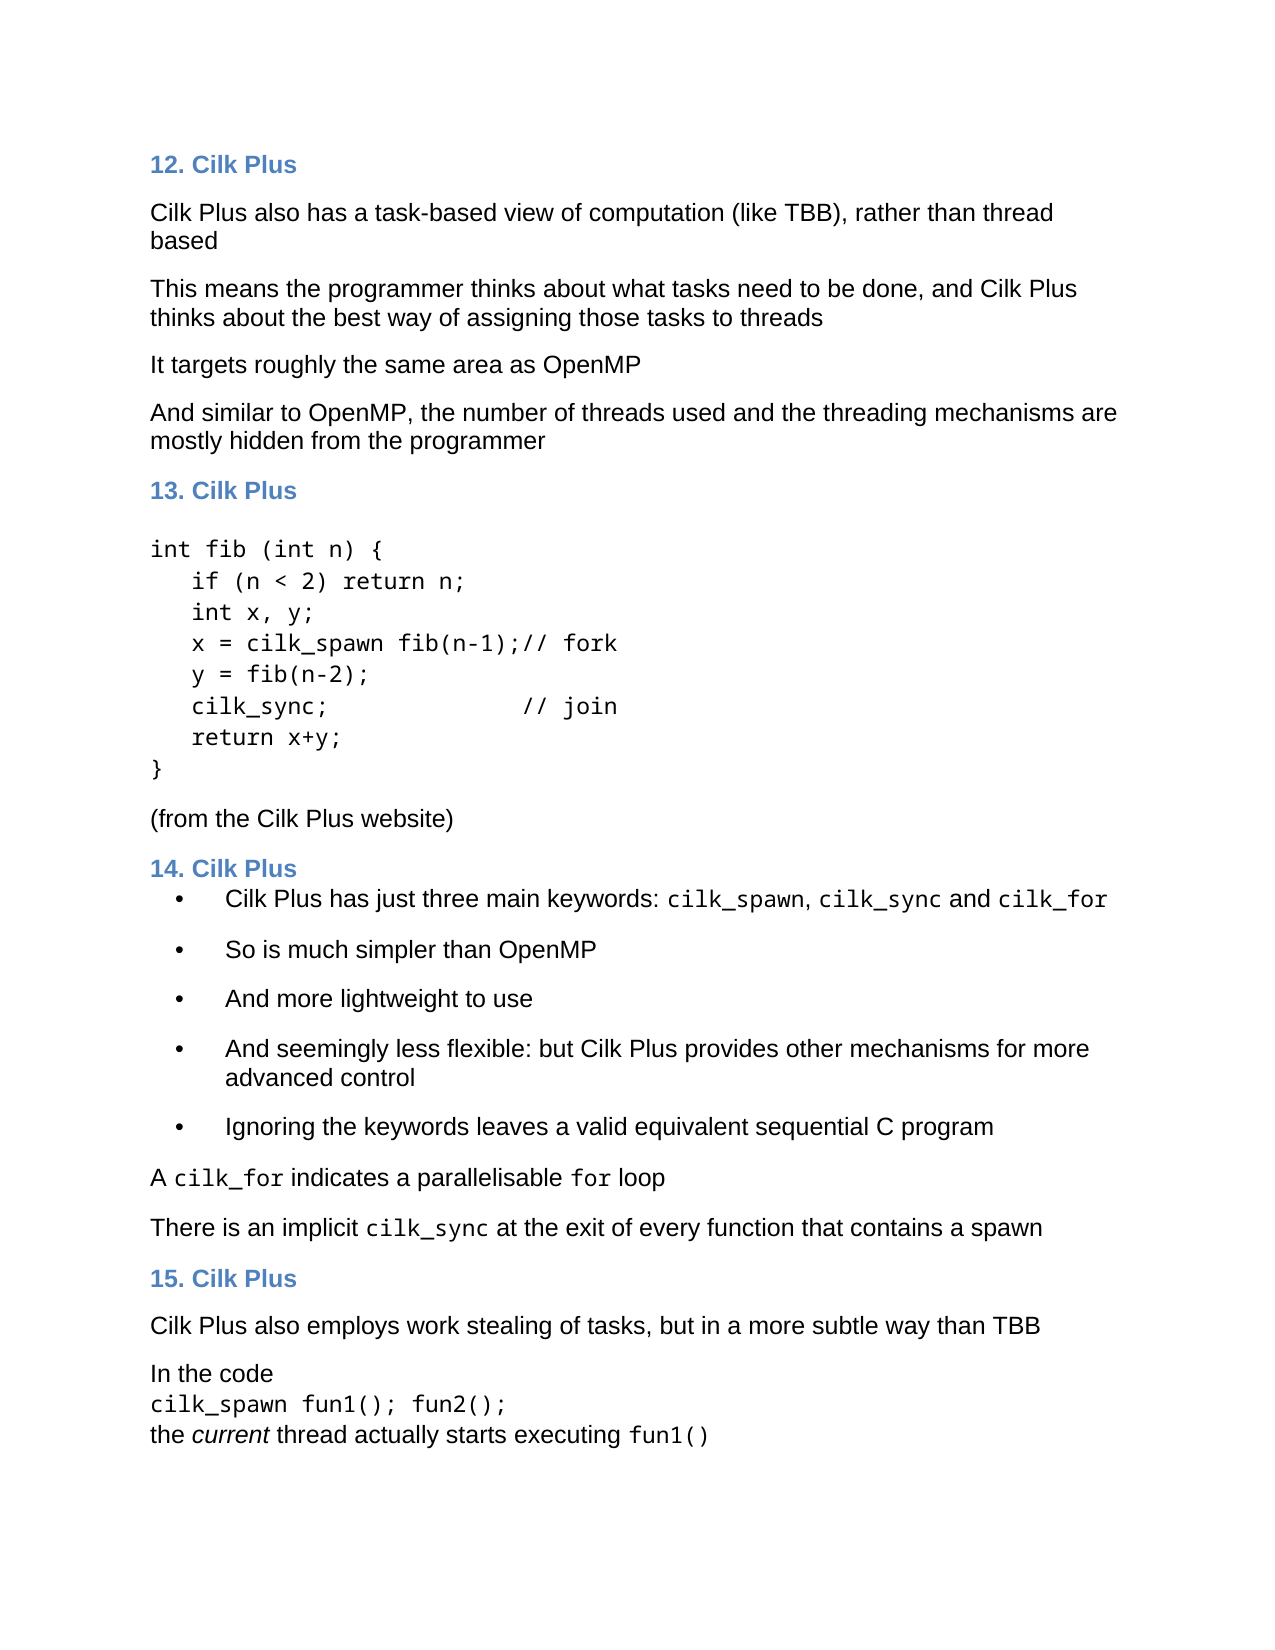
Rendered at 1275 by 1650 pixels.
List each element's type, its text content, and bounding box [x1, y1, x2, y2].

text Cilk Plus also has a task-based view of computation (like TBB), rather than thread based [150, 197, 1125, 255]
text int fib (int n) { if (n < 2) return n; int x, y; x = cilk_spawn fib(n-1);// fork y = fib(n-2); cilk_sync; // join return x+y; } [150, 504, 1125, 783]
text Cilk Plus also employs work stealing of tasks, but in a more subtle way than TBB [150, 1311, 1125, 1340]
text There is an implicit cilk_sync at the exit of every function that contains a spawn [150, 1212, 1125, 1243]
list So is much simpler than OpenMP [175, 934, 1125, 963]
list Ignoring the keywords leaves a valid equivalent sequential C program [175, 1112, 1125, 1141]
text In the code cilk_spawn fun1(); fun2(); the current thread actually starts executing fun1() [150, 1359, 1125, 1450]
subtitle 14. Cilk Plus [150, 854, 1125, 882]
subtitle 15. Cilk Plus [150, 1264, 1125, 1292]
text A cilk_for indicates a parallelisable for loop [150, 1162, 1125, 1193]
list And more lightweight to use [175, 984, 1125, 1013]
text (from the Cilk Plus website) [150, 804, 1125, 833]
text And similar to OpenMP, the number of threads used and the threading mechanisms are mostly hidden from the programmer [150, 397, 1125, 455]
text This means the programmer thinks about what tasks need to be done, and Cilk Plus thinks about the best way of assigning those tasks to threads [150, 274, 1125, 331]
subtitle 13. Cilk Plus [150, 476, 1125, 504]
text It targets roughly the same area as OpenMP [150, 350, 1125, 379]
list And seemingly less flexible: but Cilk Plus provides other mechanisms for more advanced control [175, 1034, 1125, 1091]
subtitle 12. Cilk Plus [150, 150, 1125, 179]
list Cilk Plus has just three main keywords: cilk_spawn, cilk_sync and cilk_for [175, 882, 1125, 914]
